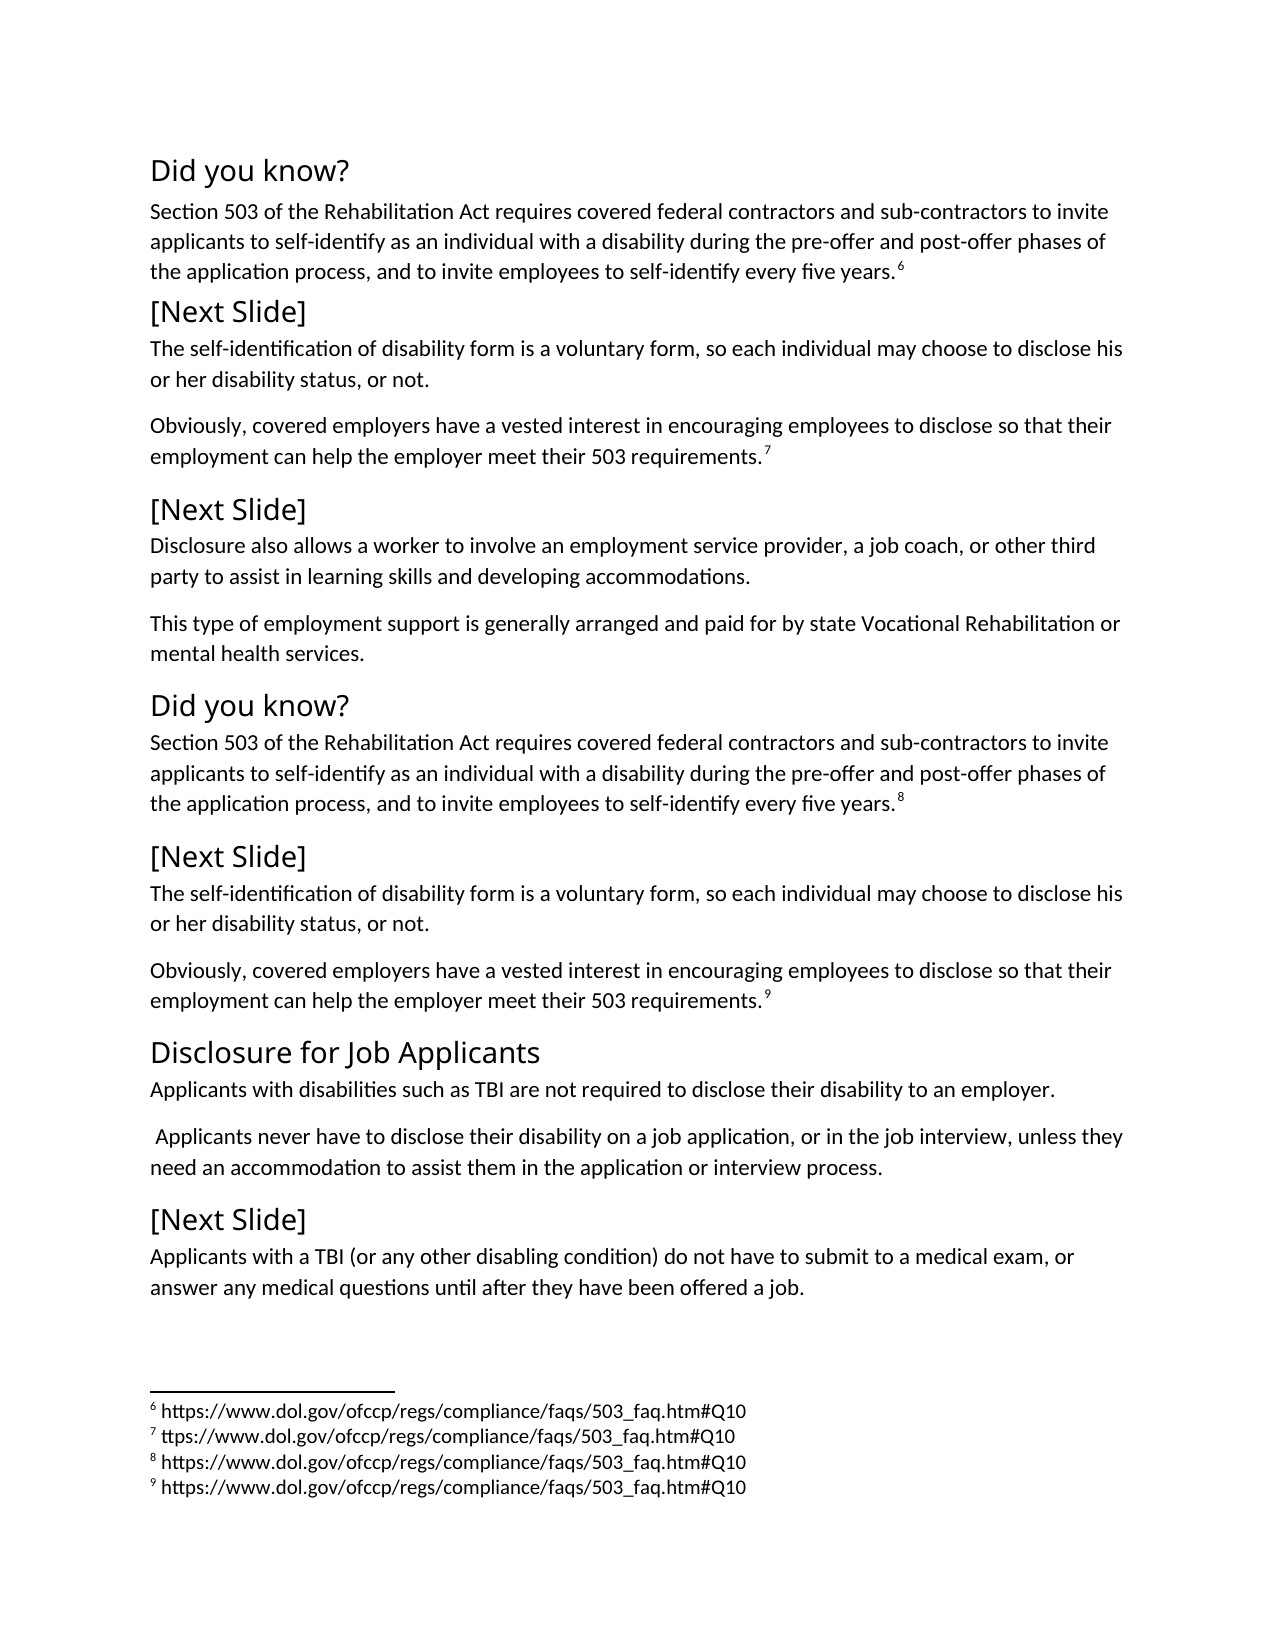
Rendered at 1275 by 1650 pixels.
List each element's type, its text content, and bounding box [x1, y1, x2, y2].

text Applicants with disabilities such as TBI are not required to disclose their disability to an employer. [150, 1076, 1125, 1104]
subtitle Did you know? [150, 150, 1125, 190]
subtitle Did you know? [150, 686, 1125, 725]
text Section 503 of the Rehabilitation Act requires covered federal contractors and sub-contractors to invite applicants to self-identify as an individual with a disability during the pre-offer and post-offer phases of the application process, and to invite employees to self-identify every five years. [150, 728, 1125, 817]
text The self-identification of disability form is a voluntary form, so each individual may choose to disclose his or her disability status, or not. [150, 334, 1125, 393]
text This type of employment support is generally arranged and paid for by state Vocational Rehabilitation or mental health services. [150, 609, 1125, 667]
text Obviously, covered employers have a vested interest in encouraging employees to disclose so that their employment can help the employer meet their 503 requirements. [150, 956, 1125, 1014]
text Applicants never have to disclose their disability on a job application, or in the job interview, unless they need an accommodation to assist them in the application or interview process. [150, 1122, 1125, 1181]
text The self-identification of disability form is a voluntary form, so each individual may choose to disclose his or her disability status, or not. [150, 879, 1125, 937]
subtitle [Next Slide] [150, 292, 1125, 331]
text Obviously, covered employers have a vested interest in encouraging employees to disclose so that their employment can help the employer meet their 503 requirements. [150, 412, 1125, 470]
subtitle [Next Slide] [150, 836, 1125, 876]
subtitle [Next Slide] [150, 489, 1125, 528]
text Disclosure also allows a worker to involve an employment service provider, a job coach, or other third party to assist in learning skills and developing accommodations. [150, 532, 1125, 590]
subtitle Disclosure for Job Applicants [150, 1033, 1125, 1072]
subtitle Section 503 of the Rehabilitation Act requires covered federal contractors and sub-contractors to invite applicants to self-identify as an individual with a disability during the pre-offer and post-offer phases of the application process, and to invite employees to self-identify every five years. [150, 197, 1125, 285]
text Applicants with a TBI (or any other disabling condition) do not have to submit to a medical exam, or answer any medical questions until after they have been offered a job. [150, 1242, 1125, 1301]
subtitle [Next Slide] [150, 1199, 1125, 1239]
